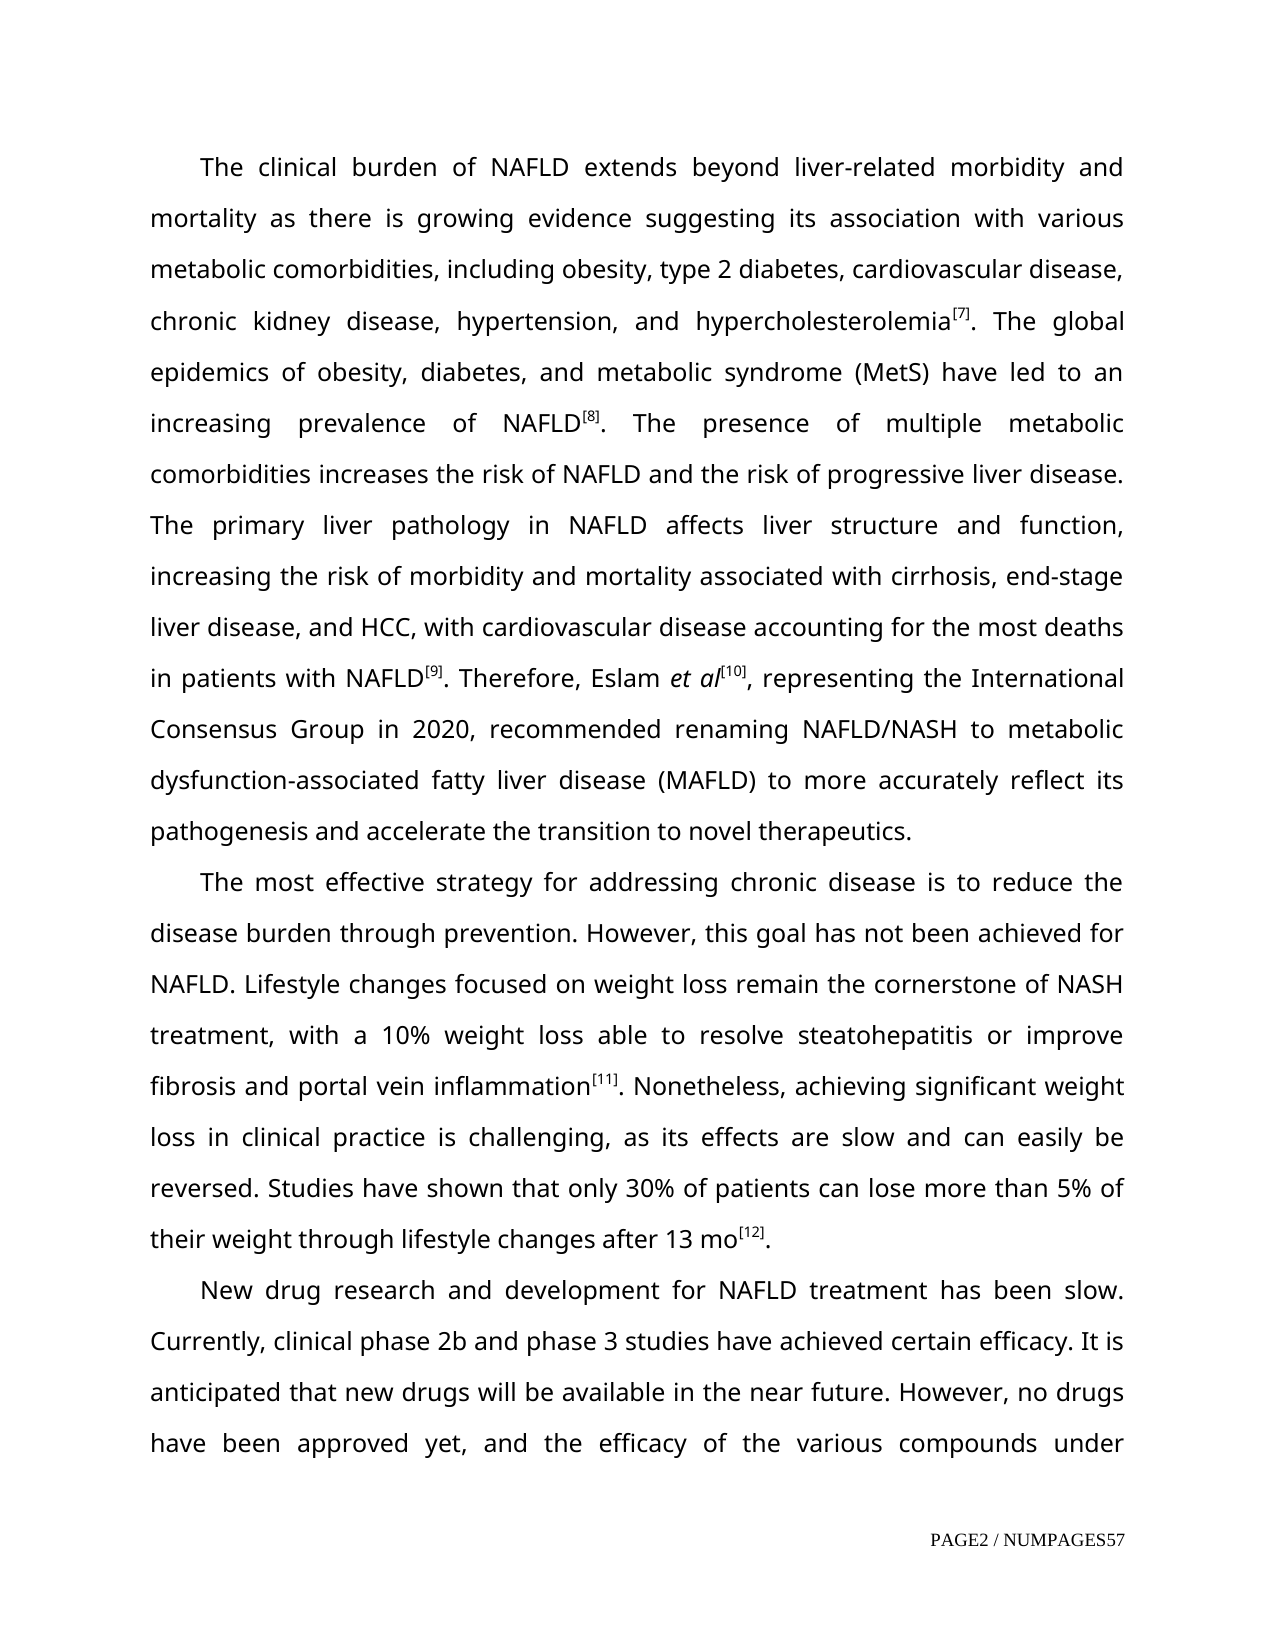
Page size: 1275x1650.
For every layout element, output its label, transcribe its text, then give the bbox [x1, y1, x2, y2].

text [150, 1273, 1125, 1460]
text The most effective strategy for addressing chronic disease is to reduce the disease burden through prevention. However, this goal has not been achieved for NAFLD. Lifestyle changes focused on weight loss remain the cornerstone of NASH treatment, with a 10% weight loss able to resolve steatohepatitis or improve fibrosis and portal vein inflammation[11]. Nonetheless, achieving significant weight loss in clinical practice is challenging, as its effects are slow and can easily be reversed. Studies have shown that only 30% of patients can lose more than 5% of their weight through lifestyle changes after 13 mo[12]. [150, 864, 1125, 1256]
text The clinical burden of NAFLD extends beyond liver-related morbidity and mortality as there is growing evidence suggesting its association with various metabolic comorbidities, including obesity, type 2 diabetes, cardiovascular disease, chronic kidney disease, hypertension, and hypercholesterolemia[7]. The global epidemics of obesity, diabetes, and metabolic syndrome (MetS) have led to an increasing prevalence of NAFLD[8]. The presence of multiple metabolic comorbidities increases the risk of NAFLD and the risk of progressive liver disease. The primary liver pathology in NAFLD affects liver structure and function, increasing the risk of morbidity and mortality associated with cirrhosis, end-stage liver disease, and HCC, with cardiovascular disease accounting for the most deaths in patients with NAFLD[9]. Therefore, Eslam et al[10], representing the International Consensus Group in 2020, recommended renaming NAFLD/NASH to metabolic dysfunction-associated fatty liver disease (MAFLD) to more accurately reflect its pathogenesis and accelerate the transition to novel therapeutics. [150, 150, 1125, 848]
